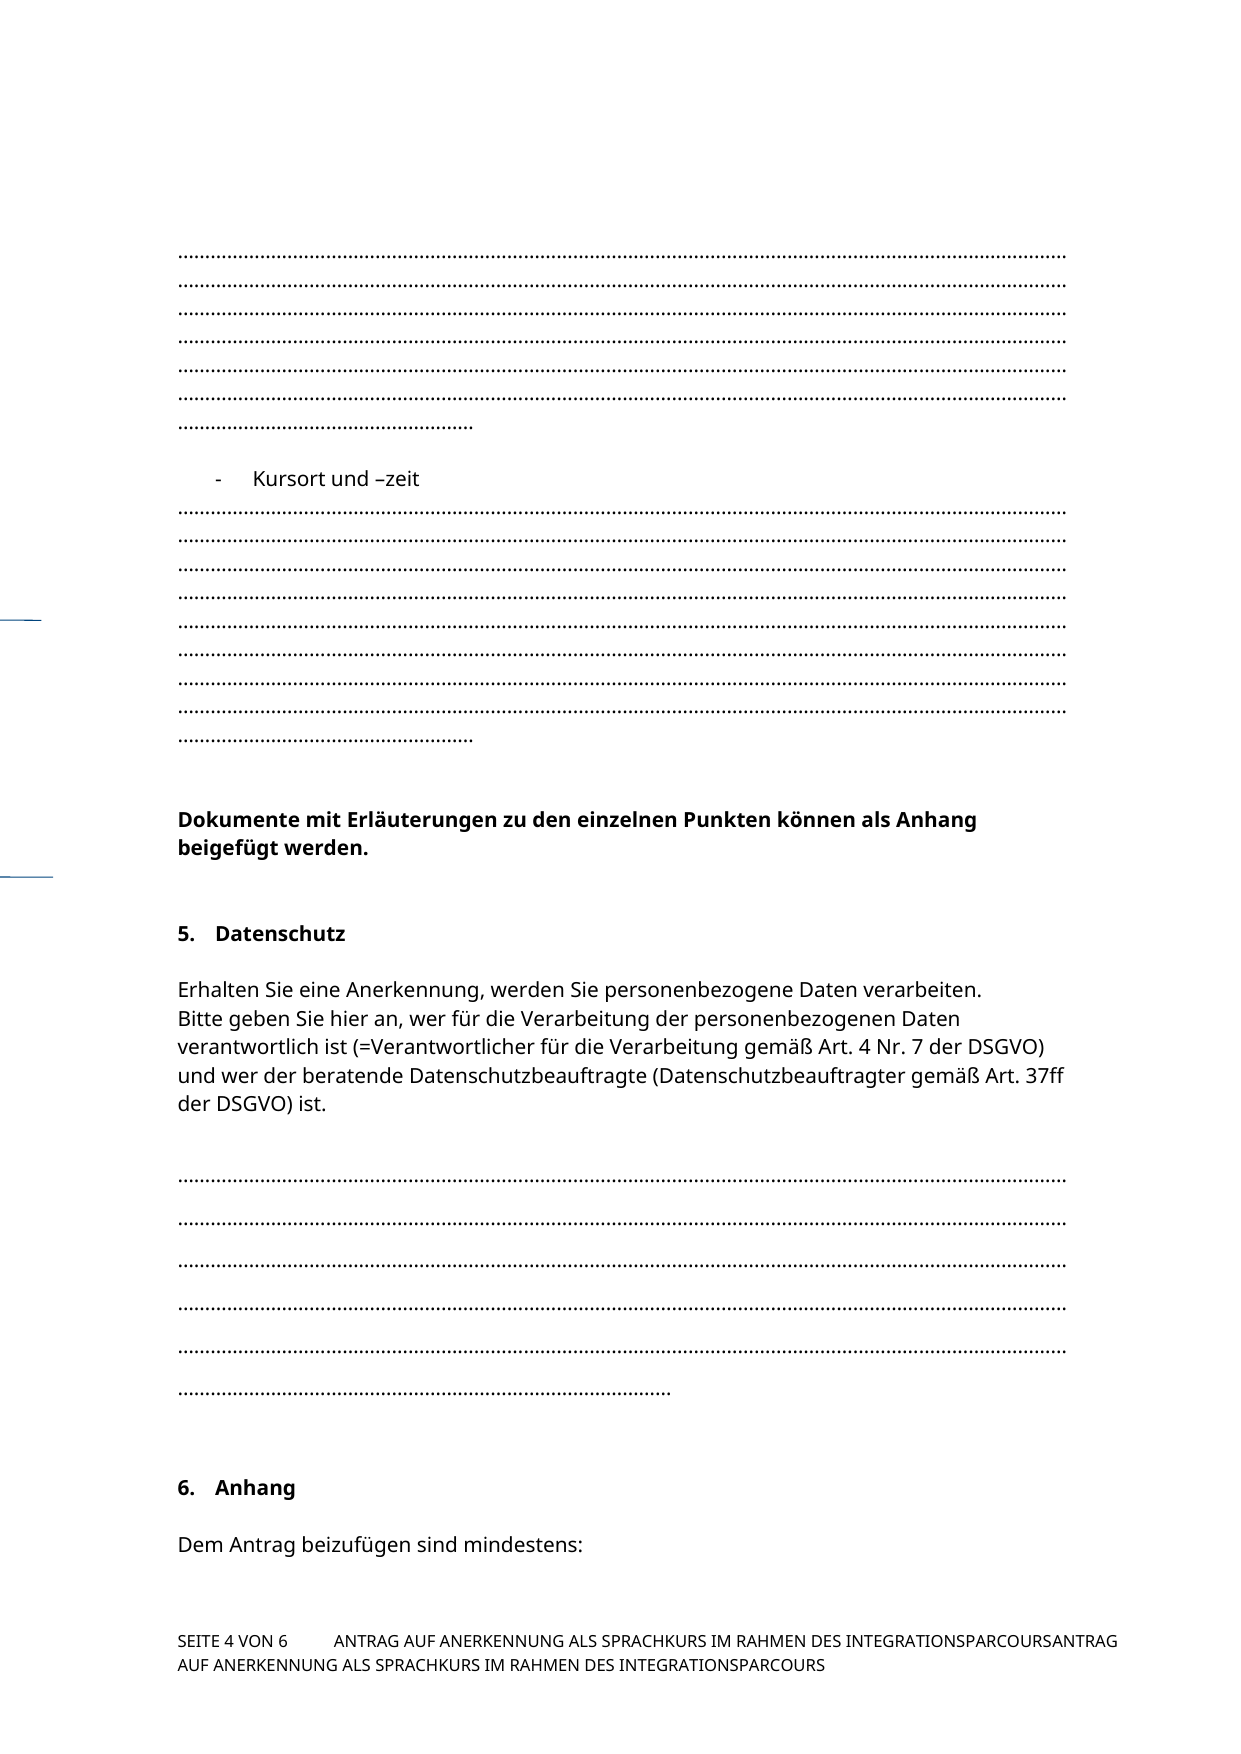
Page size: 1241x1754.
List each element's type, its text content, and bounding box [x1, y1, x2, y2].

text ……………………………………………………………………………………………………………………………………………………………………………………………………………………………………………………………………………………………………………………………………………………………………………………………………………………………………………………………………………………………………………………………………………………………………………………………………………………………………………………………………………………………………………………………………………………………………………………………………………………………… [177, 1160, 1081, 1402]
list Kursort und –zeit [215, 464, 1081, 492]
list Anhang [177, 1473, 1081, 1501]
text Dem Antrag beizufügen sind mindestens: [177, 1530, 1081, 1558]
text Erhalten Sie eine Anerkennung, werden Sie personenbezogene Daten verarbeiten. [177, 976, 1081, 1004]
list Datenschutz [177, 919, 1081, 947]
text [177, 236, 1081, 435]
text Dokumente mit Erläuterungen zu den einzelnen Punkten können als Anhang beigefügt werden. [177, 805, 1081, 862]
text Bitte geben Sie hier an, wer für die Verarbeitung der personenbezogenen Daten verantwortlich ist (=Verantwortlicher für die Verarbeitung gemäß Art. 4 Nr. 7 der DSGVO) und wer der beratende Datenschutzbeauftragte (Datenschutzbeauftragter gemäß Art. 37ff der DSGVO) ist. [177, 1004, 1081, 1118]
